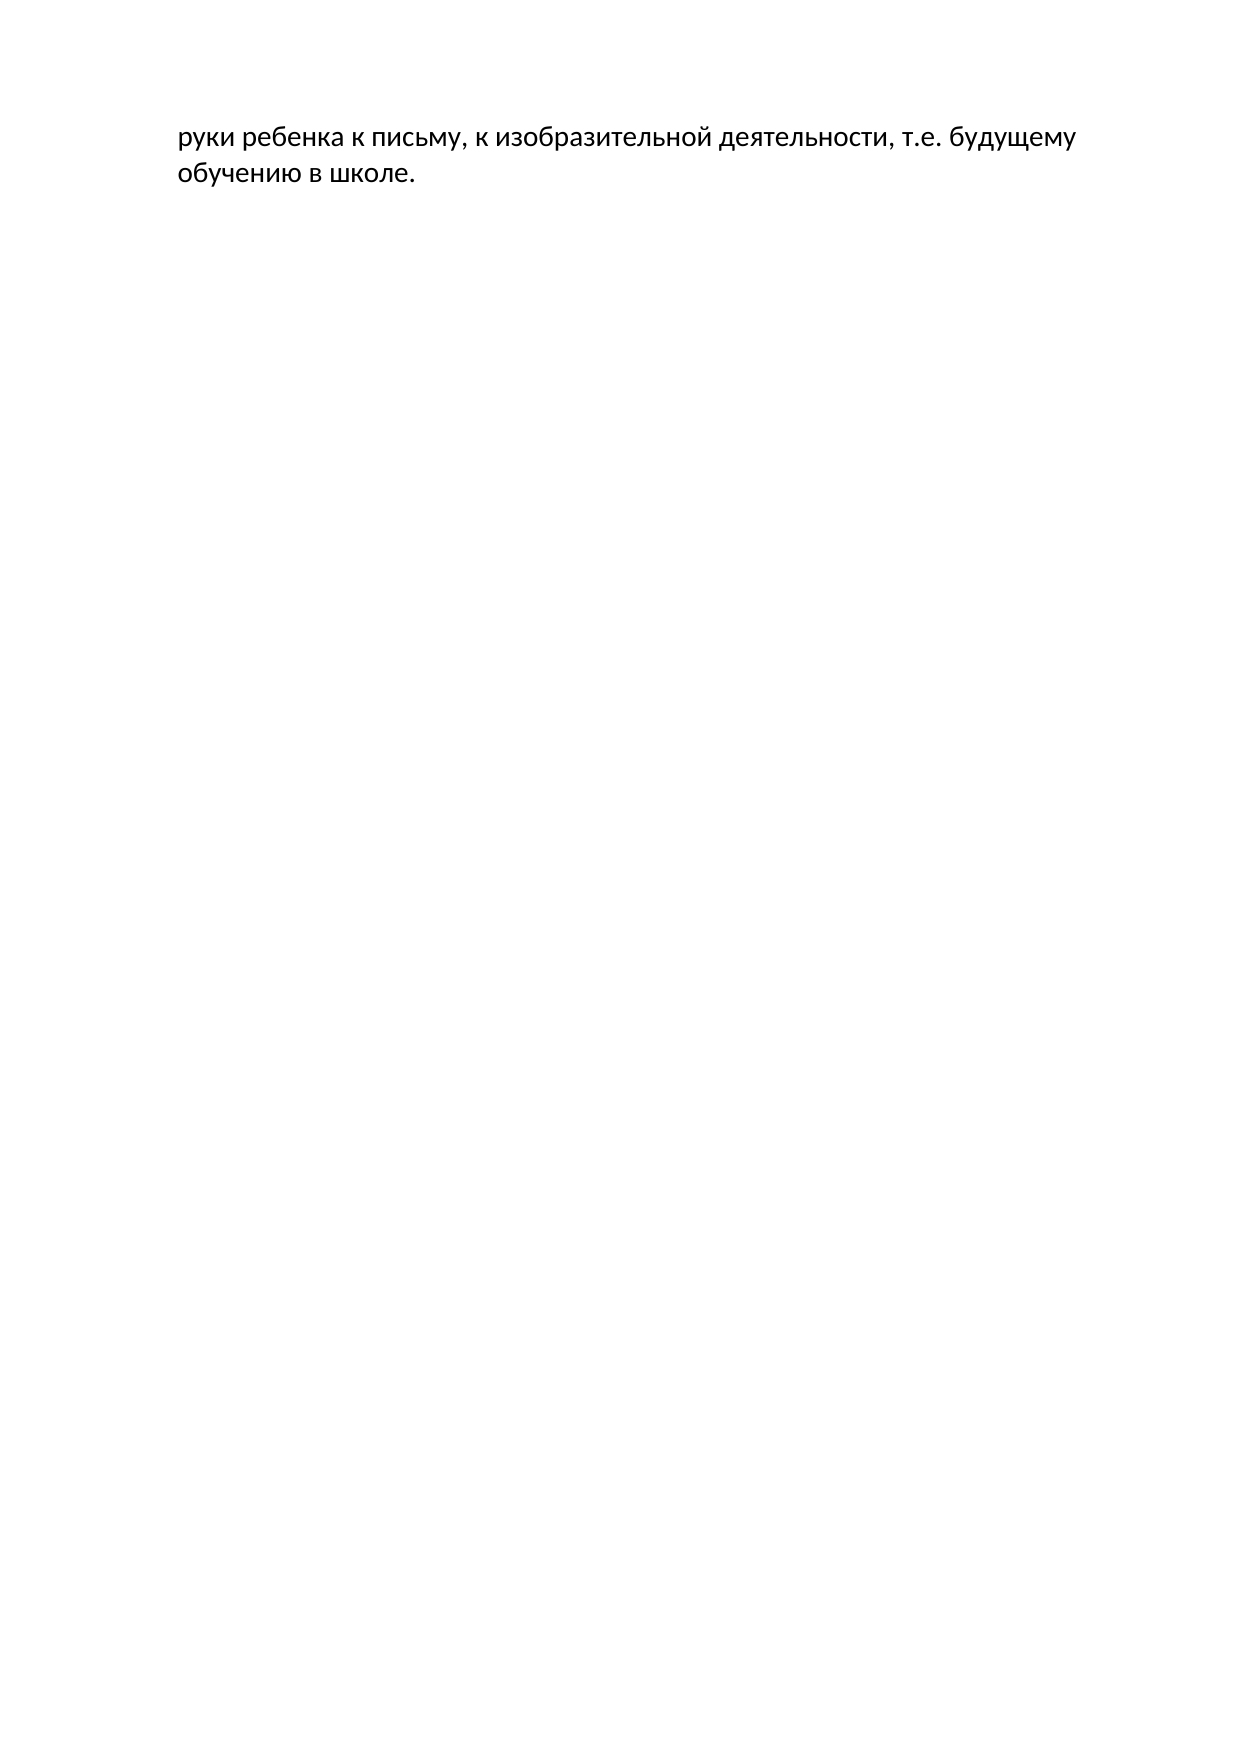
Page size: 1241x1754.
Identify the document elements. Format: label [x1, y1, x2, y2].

text [177, 118, 1114, 189]
